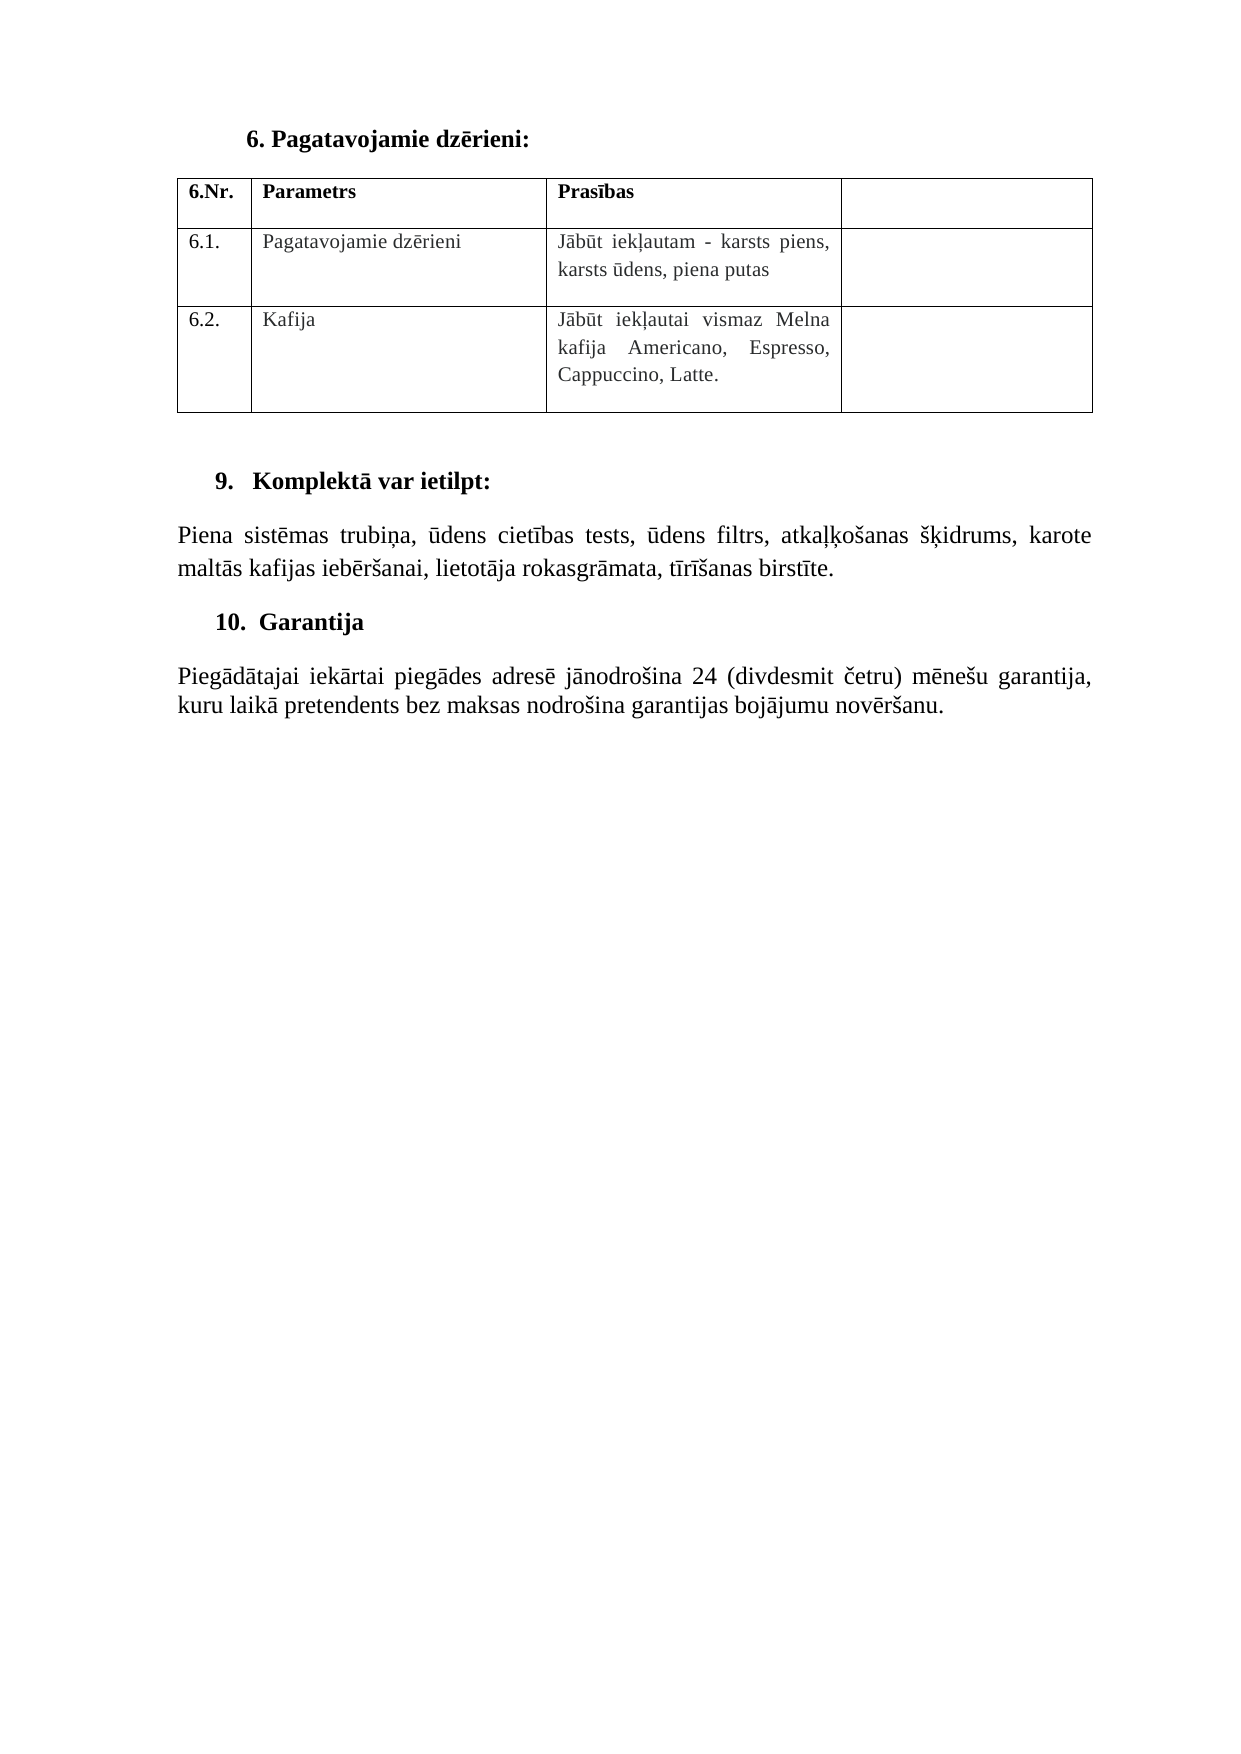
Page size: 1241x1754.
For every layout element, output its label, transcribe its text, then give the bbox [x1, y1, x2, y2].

list 6. Pagatavojamie dzērieni: [215, 124, 1093, 153]
table_cell Jābūt iekļautam - karsts piens, karsts ūdens, piena putas [547, 229, 841, 306]
table_cell Kafija [252, 307, 546, 412]
table_cell Pagatavojamie dzērieni [252, 229, 546, 306]
table_header Parametrs [252, 179, 546, 228]
table_header [842, 179, 1092, 228]
table_cell 6.2. [178, 307, 251, 412]
list Garantija [215, 607, 1093, 636]
table_cell [842, 307, 1092, 412]
table_header Prasības [547, 179, 841, 228]
table_header 6.Nr. [178, 179, 251, 228]
list Piena sistēmas trubiņa, ūdens cietības tests, ūdens filtrs, atkaļķošanas šķidrums, karote maltās kafijas iebēršanai, lietotāja rokasgrāmata, tīrīšanas birstīte. [177, 520, 1093, 582]
list Komplektā var ietilpt: [215, 466, 1093, 495]
table_cell Jābūt iekļautai vismaz Melna kafija Americano, Espresso, Cappuccino, Latte. [547, 307, 841, 412]
table_cell 6.1. [178, 229, 251, 306]
table_cell [842, 229, 1092, 306]
text Piegādātajai iekārtai piegādes adresē jānodrošina 24 (divdesmit četru) mēnešu garantija, kuru laikā pretendents bez maksas nodrošina garantijas bojājumu novēršanu. [177, 661, 1093, 718]
